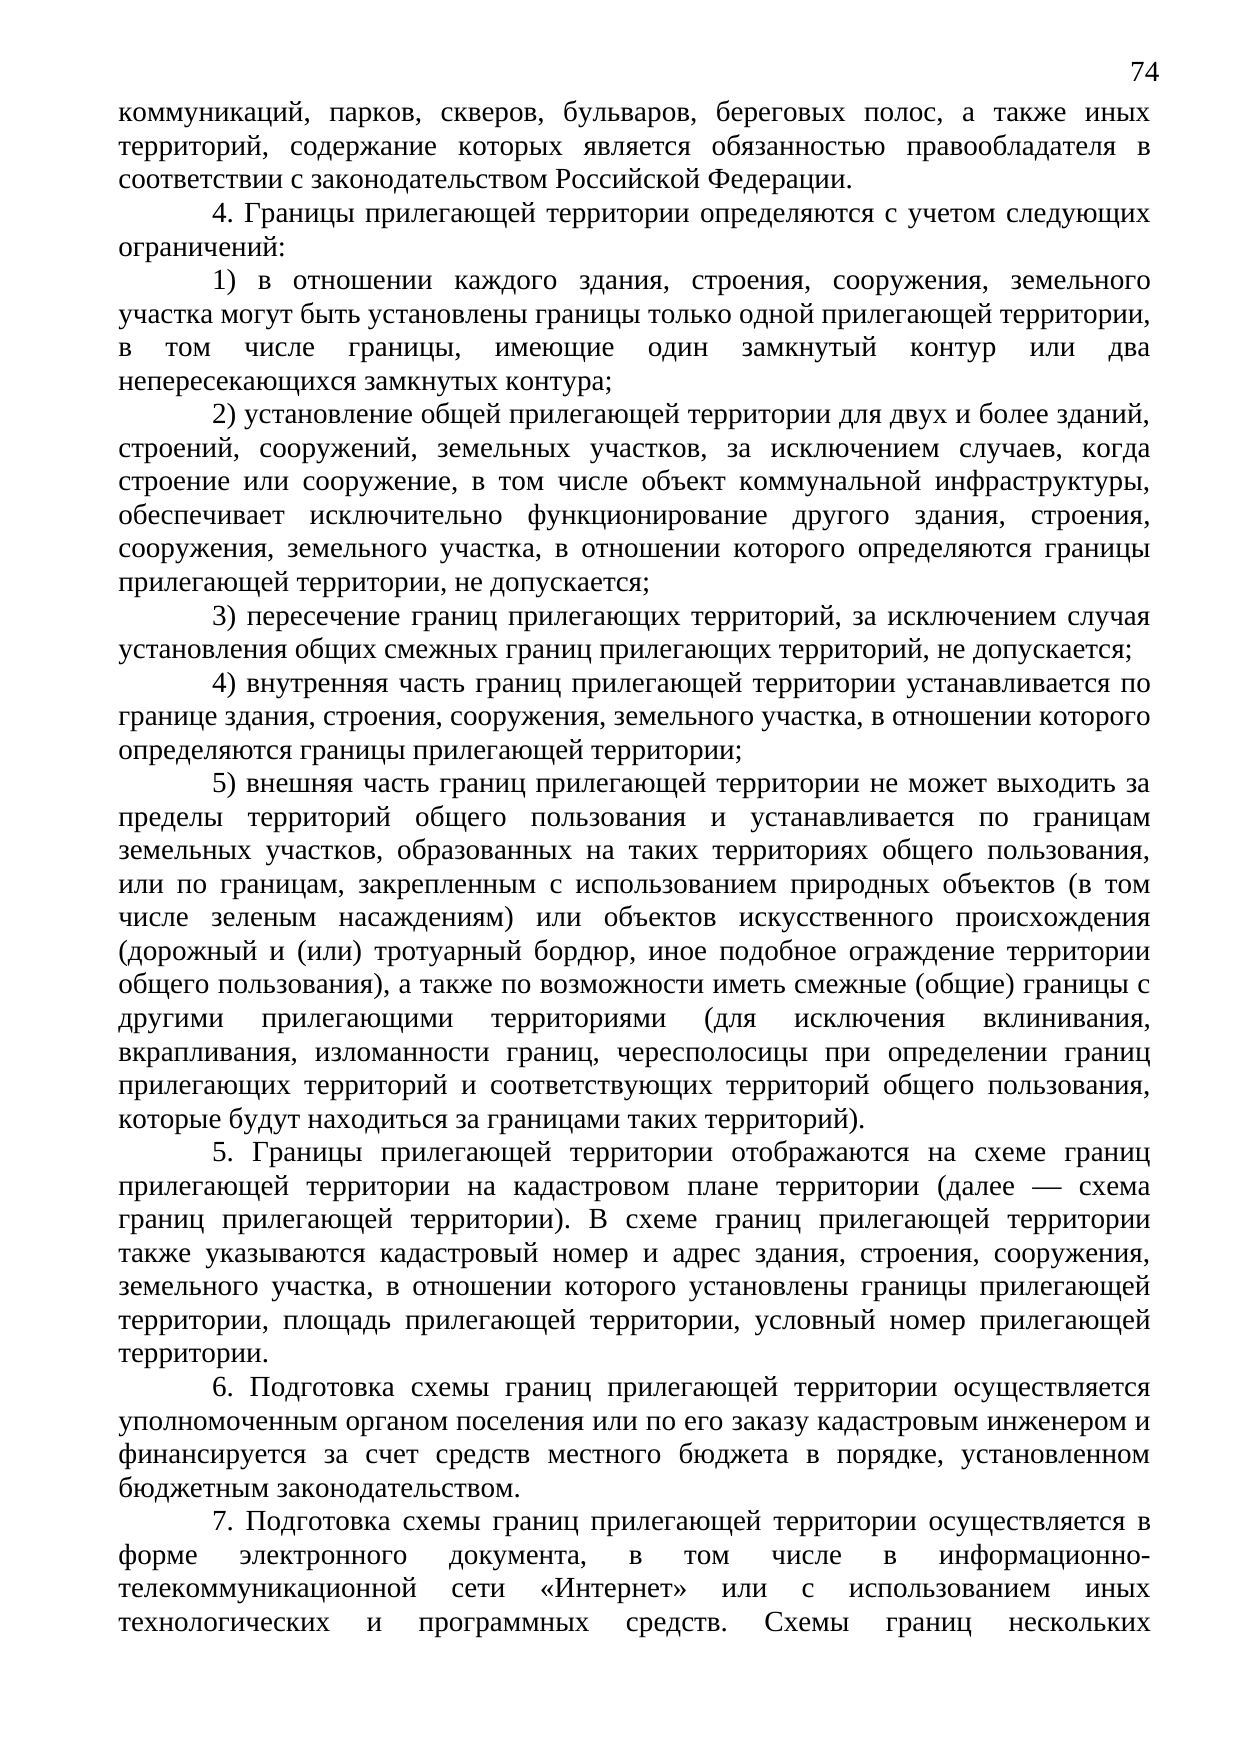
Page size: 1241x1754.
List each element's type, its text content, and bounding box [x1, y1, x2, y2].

text 1) в отношении каждого здания, строения, сооружения, земельного участка могут быть установлены границы только одной прилегающей территории, в том числе границы, имеющие один замкнутый контур или два непересекающихся замкнутых контура; [118, 262, 1152, 396]
text 5. Границы прилегающей территории отображаются на схеме границ прилегающей территории на кадастровом плане территории (далее — схема границ прилегающей территории). В схеме границ прилегающей территории также указываются кадастровый номер и адрес здания, строения, сооружения, земельного участка, в отношении которого установлены границы прилегающей территории, площадь прилегающей территории, условный номер прилегающей территории. [118, 1134, 1152, 1369]
text 4. Границы прилегающей территории определяются с учетом следующих ограничений: [118, 195, 1152, 262]
text 2) установление общей прилегающей территории для двух и более зданий, строений, сооружений, земельных участков, за исключением случаев, когда строение или сооружение, в том числе объект коммунальной инфраструктуры, обеспечивает исключительно функционирование другого здания, строения, сооружения, земельного участка, в отношении которого определяются границы прилегающей территории, не допускается; [118, 396, 1152, 598]
text 6. Подготовка схемы границ прилегающей территории осуществляется уполномоченным органом поселения или по его заказу кадастровым инженером и финансируется за счет средств местного бюджета в порядке, установленном бюджетным законодательством. [118, 1369, 1152, 1503]
text 4) внутренняя часть границ прилегающей территории устанавливается по границе здания, строения, сооружения, земельного участка, в отношении которого определяются границы прилегающей территории; [118, 665, 1152, 765]
text 5) внешняя часть границ прилегающей территории не может выходить за пределы территорий общего пользования и устанавливается по границам земельных участков, образованных на таких территориях общего пользования, или по границам, закрепленным с использованием природных объектов (в том числе зеленым насаждениям) или объектов искусственного происхождения (дорожный и (или) тротуарный бордюр, иное подобное ограждение территории общего пользования), а также по возможности иметь смежные (общие) границы с другими прилегающими территориями (для исключения вклинивания, вкрапливания, изломанности границ, чересполосицы при определении границ прилегающих территорий и соответствующих территорий общего пользования, которые будут находиться за границами таких территорий). [118, 765, 1152, 1134]
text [118, 94, 1152, 195]
text 3) пересечение границ прилегающих территорий, за исключением случая установления общих смежных границ прилегающих территорий, не допускается; [118, 598, 1152, 665]
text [118, 1503, 1152, 1637]
